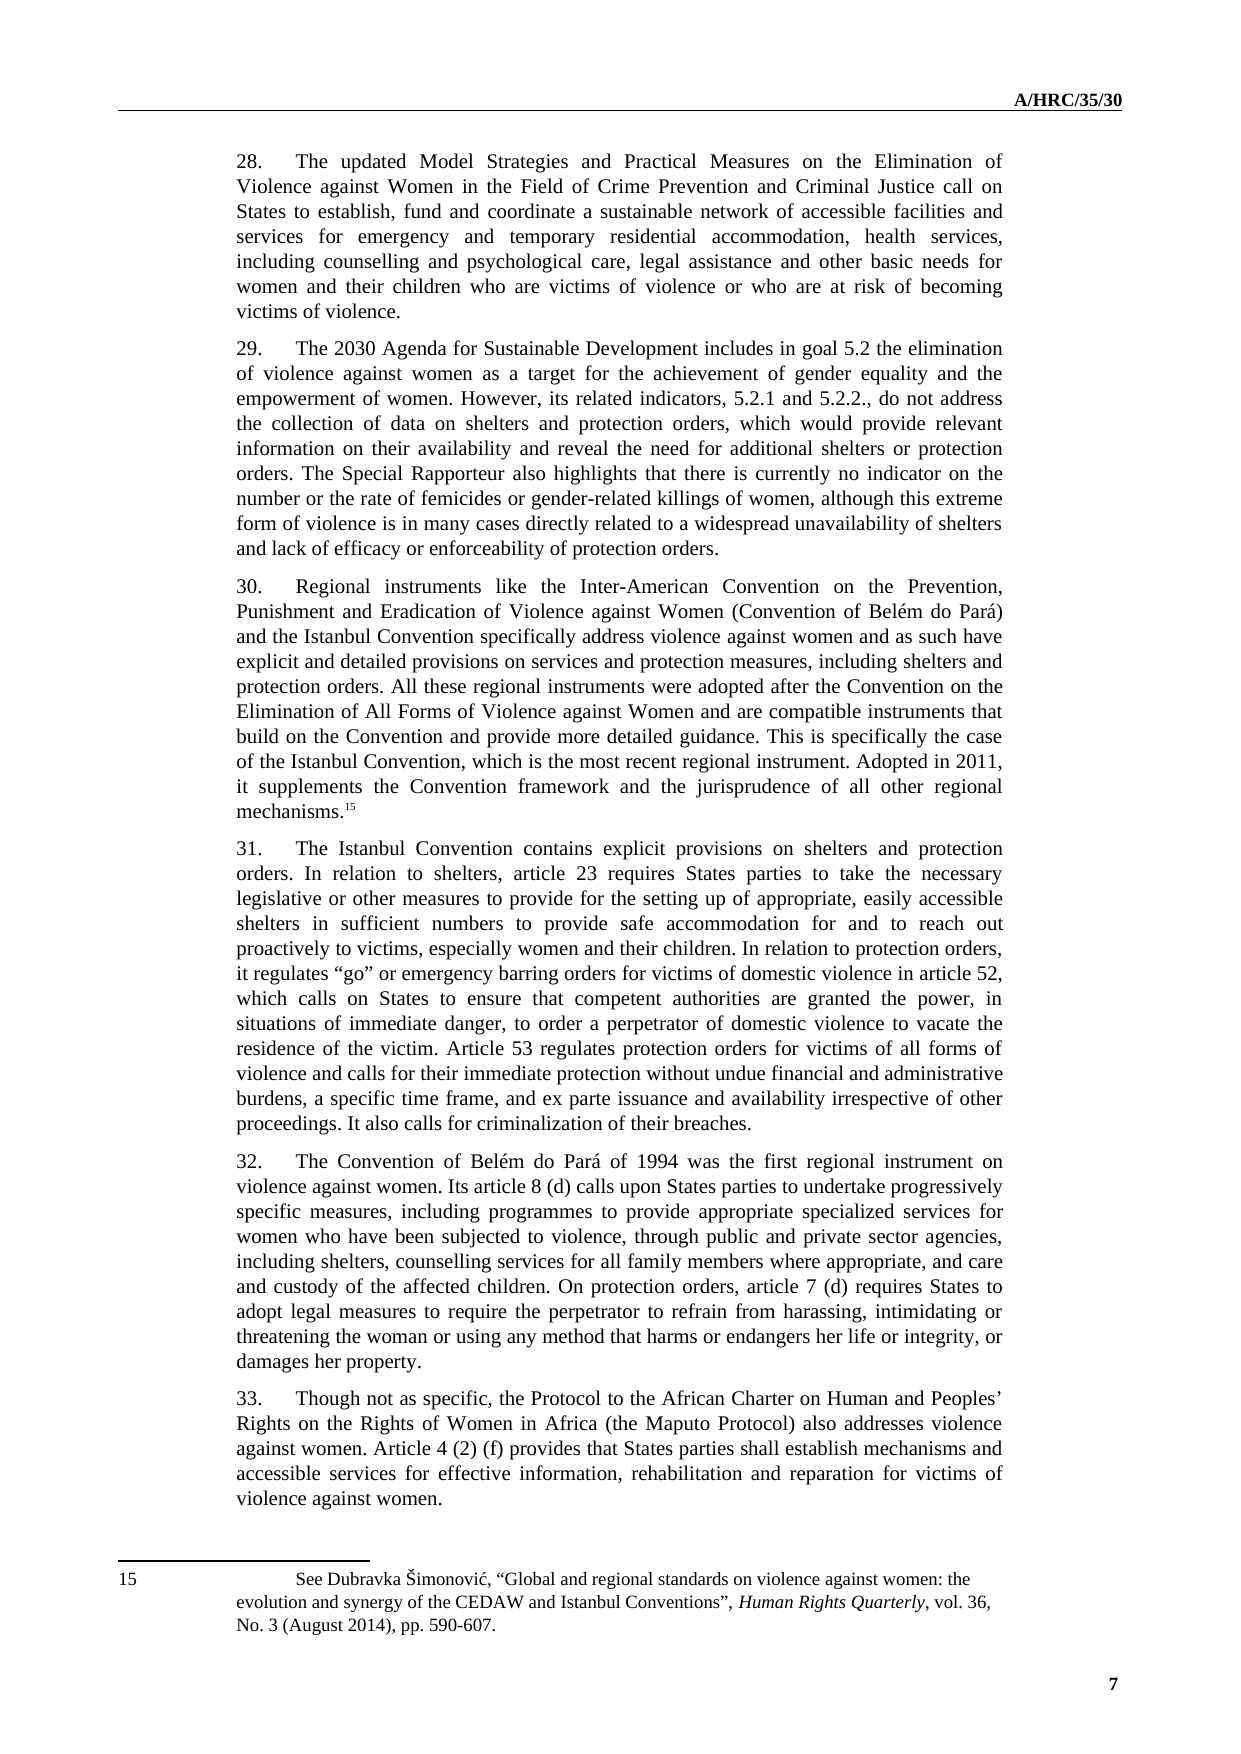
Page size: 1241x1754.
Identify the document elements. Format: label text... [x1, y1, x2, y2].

text 33. Though not as specific, the Protocol to the African Charter on Human and Peoples’ Rights on the Rights of Women in Africa (the Maputo Protocol) also addresses violence against women. Article 4 (2) (f) provides that States parties shall establish mechanisms and accessible services for effective information, rehabilitation and reparation for victims of violence against women. [236, 1385, 1004, 1510]
text 28. The updated Model Strategies and Practical Measures on the Elimination of Violence against Women in the Field of Crime Prevention and Criminal Justice call on States to establish, fund and coordinate a sustainable network of accessible facilities and services for emergency and temporary residential accommodation, health services, including counselling and psychological care, legal assistance and other basic needs for women and their children who are victims of violence or who are at risk of becoming victims of violence. [236, 148, 1004, 323]
text 30. Regional instruments like the Inter-American Convention on the Prevention, Punishment and Eradication of Violence against Women (Convention of Belém do Pará) and the Istanbul Convention specifically address violence against women and as such have explicit and detailed provisions on services and protection measures, including shelters and protection orders. All these regional instruments were adopted after the Convention on the Elimination of All Forms of Violence against Women and are compatible instruments that build on the Convention and provide more detailed guidance. This is specifically the case of the Istanbul Convention, which is the most recent regional instrument. Adopted in 2011, it supplements the Convention framework and the jurisprudence of all other regional mechanisms. [236, 573, 1004, 823]
text 29. The 2030 Agenda for Sustainable Development includes in goal 5.2 the elimination of violence against women as a target for the achievement of gender equality and the empowerment of women. However, its related indicators, 5.2.1 and 5.2.2., do not address the collection of data on shelters and protection orders, which would provide relevant information on their availability and reveal the need for additional shelters or protection orders. The Special Rapporteur also highlights that there is currently no indicator on the number or the rate of femicides or gender-related killings of women, although this extreme form of violence is in many cases directly related to a widespread unavailability of shelters and lack of efficacy or enforceability of protection orders. [236, 335, 1004, 560]
text 31. The Istanbul Convention contains explicit provisions on shelters and protection orders. In relation to shelters, article 23 requires States parties to take the necessary legislative or other measures to provide for the setting up of appropriate, easily accessible shelters in sufficient numbers to provide safe accommodation for and to reach out proactively to victims, especially women and their children. In relation to protection orders, it regulates “go” or emergency barring orders for victims of domestic violence in article 52, which calls on States to ensure that competent authorities are granted the power, in situations of immediate danger, to order a perpetrator of domestic violence to vacate the residence of the victim. Article 53 regulates protection orders for victims of all forms of violence and calls for their immediate protection without undue financial and administrative burdens, a specific time frame, and ex parte issuance and availability irrespective of other proceedings. It also calls for criminalization of their breaches. [236, 835, 1004, 1135]
text 32. The Convention of Belém do Pará of 1994 was the first regional instrument on violence against women. Its article 8 (d) calls upon States parties to undertake progressively specific measures, including programmes to provide appropriate specialized services for women who have been subjected to violence, through public and private sector agencies, including shelters, counselling services for all family members where appropriate, and care and custody of the affected children. On protection orders, article 7 (d) requires States to adopt legal measures to require the perpetrator to refrain from harassing, intimidating or threatening the woman or using any method that harms or endangers her life or integrity, or damages her property. [236, 1148, 1004, 1373]
